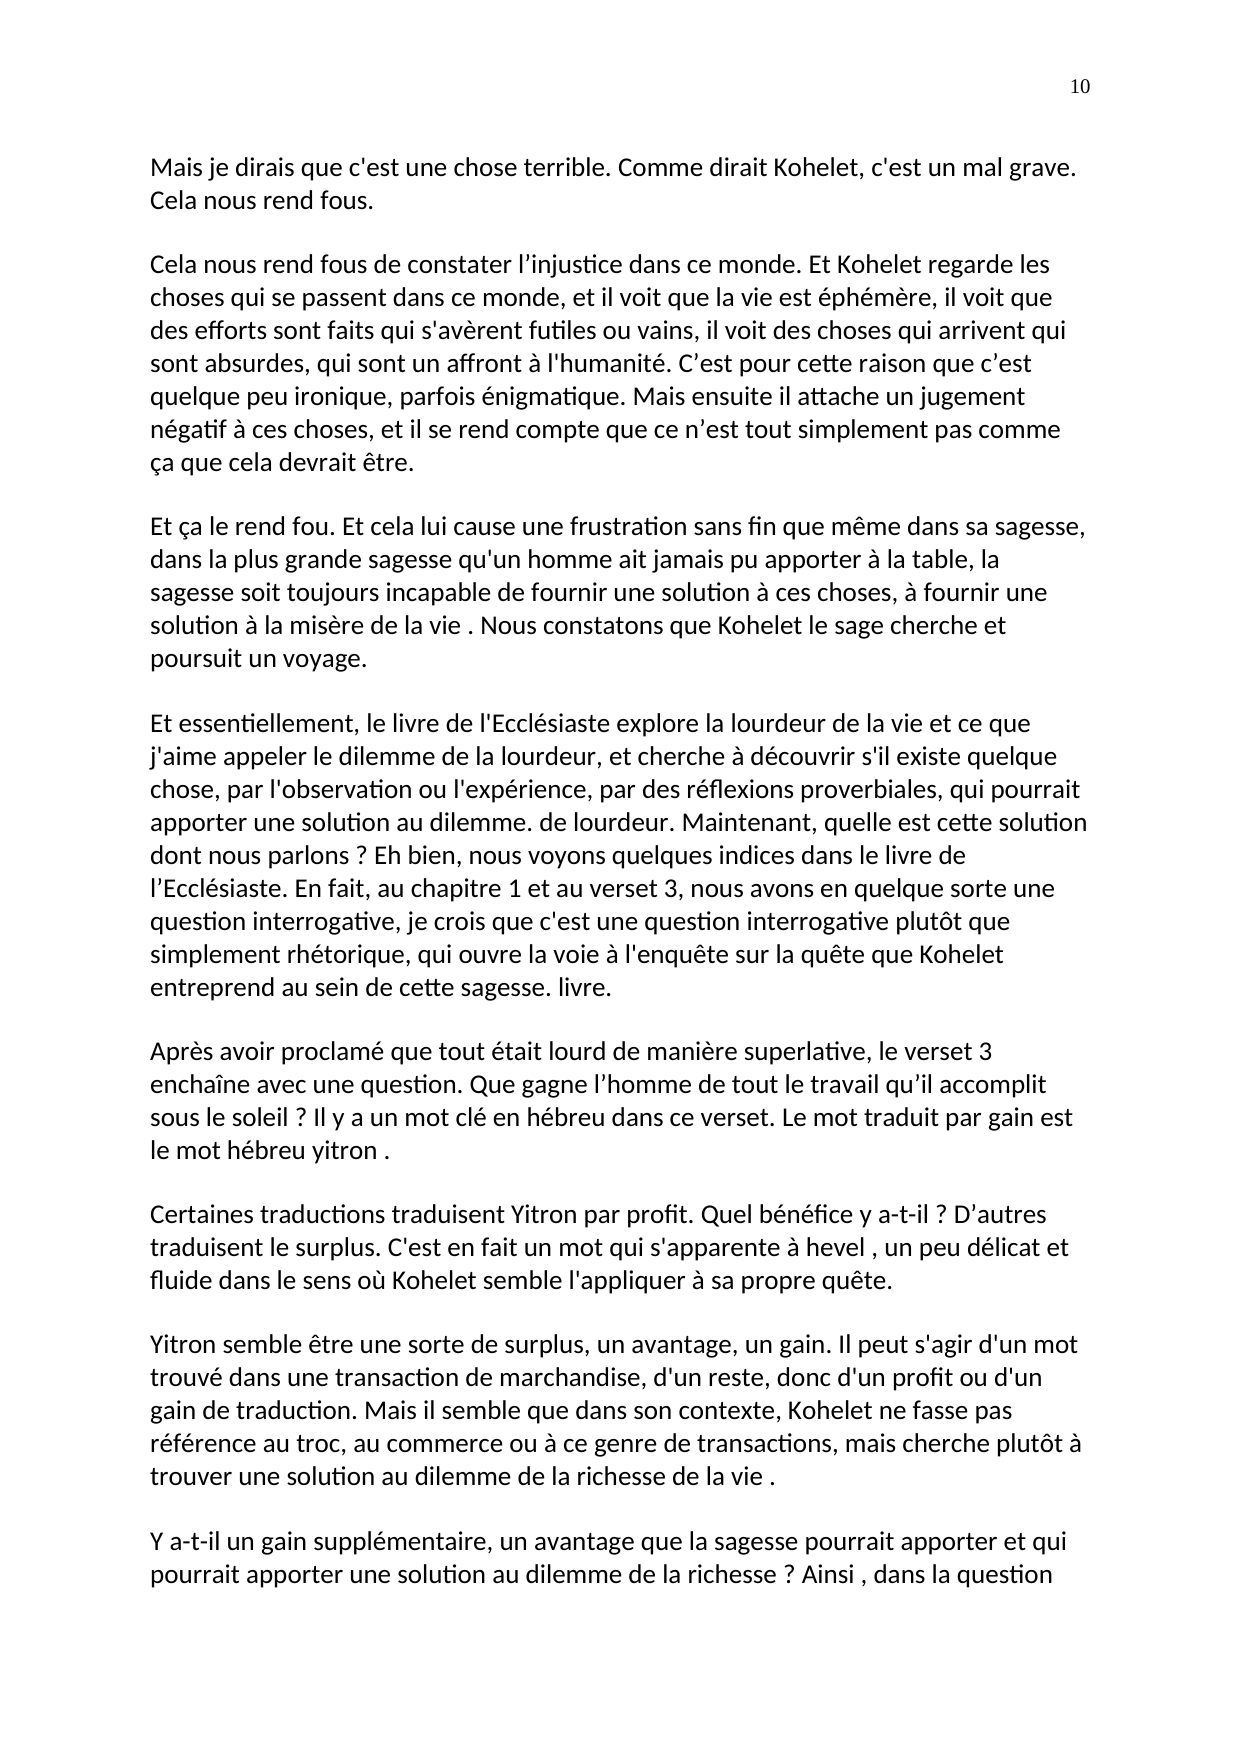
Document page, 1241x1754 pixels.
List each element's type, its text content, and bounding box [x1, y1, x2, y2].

text Yitron semble être une sorte de surplus, un avantage, un gain. Il peut s'agir d'un mot trouvé dans une transaction de marchandise, d'un reste, donc d'un profit ou d'un gain de traduction. Mais il semble que dans son contexte, Kohelet ne fasse pas référence au troc, au commerce ou à ce genre de transactions, mais cherche plutôt à trouver une solution au dilemme de la richesse de la vie . [150, 1327, 1090, 1493]
text Mais je dirais que c'est une chose terrible. Comme dirait Kohelet, c'est un mal grave. Cela nous rend fous. [150, 150, 1090, 216]
text Et essentiellement, le livre de l'Ecclésiaste explore la lourdeur de la vie et ce que j'aime appeler le dilemme de la lourdeur, et cherche à découvrir s'il existe quelque chose, par l'observation ou l'expérience, par des réflexions proverbiales, qui pourrait apporter une solution au dilemme. de lourdeur. Maintenant, quelle est cette solution dont nous parlons ? Eh bien, nous voyons quelques indices dans le livre de l’Ecclésiaste. En fait, au chapitre 1 et au verset 3, nous avons en quelque sorte une question interrogative, je crois que c'est une question interrogative plutôt que simplement rhétorique, qui ouvre la voie à l'enquête sur la quête que Kohelet entreprend au sein de cette sagesse. livre. [150, 706, 1090, 1003]
text Et ça le rend fou. Et cela lui cause une frustration sans fin que même dans sa sagesse, dans la plus grande sagesse qu'un homme ait jamais pu apporter à la table, la sagesse soit toujours incapable de fournir une solution à ces choses, à fournir une solution à la misère de la vie . Nous constatons que Kohelet le sage cherche et poursuit un voyage. [150, 509, 1090, 674]
text Après avoir proclamé que tout était lourd de manière superlative, le verset 3 enchaîne avec une question. Que gagne l’homme de tout le travail qu’il accomplit sous le soleil ? Il y a un mot clé en hébreu dans ce verset. Le mot traduit par gain est le mot hébreu yitron . [150, 1034, 1090, 1166]
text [150, 1524, 1090, 1590]
text Cela nous rend fous de constater l’injustice dans ce monde. Et Kohelet regarde les choses qui se passent dans ce monde, et il voit que la vie est éphémère, il voit que des efforts sont faits qui s'avèrent futiles ou vains, il voit des choses qui arrivent qui sont absurdes, qui sont un affront à l'humanité. C’est pour cette raison que c’est quelque peu ironique, parfois énigmatique. Mais ensuite il attache un jugement négatif à ces choses, et il se rend compte que ce n’est tout simplement pas comme ça que cela devrait être. [150, 247, 1090, 478]
text Certaines traductions traduisent Yitron par profit. Quel bénéfice y a-t-il ? D’autres traduisent le surplus. C'est en fait un mot qui s'apparente à hevel , un peu délicat et fluide dans le sens où Kohelet semble l'appliquer à sa propre quête. [150, 1197, 1090, 1296]
